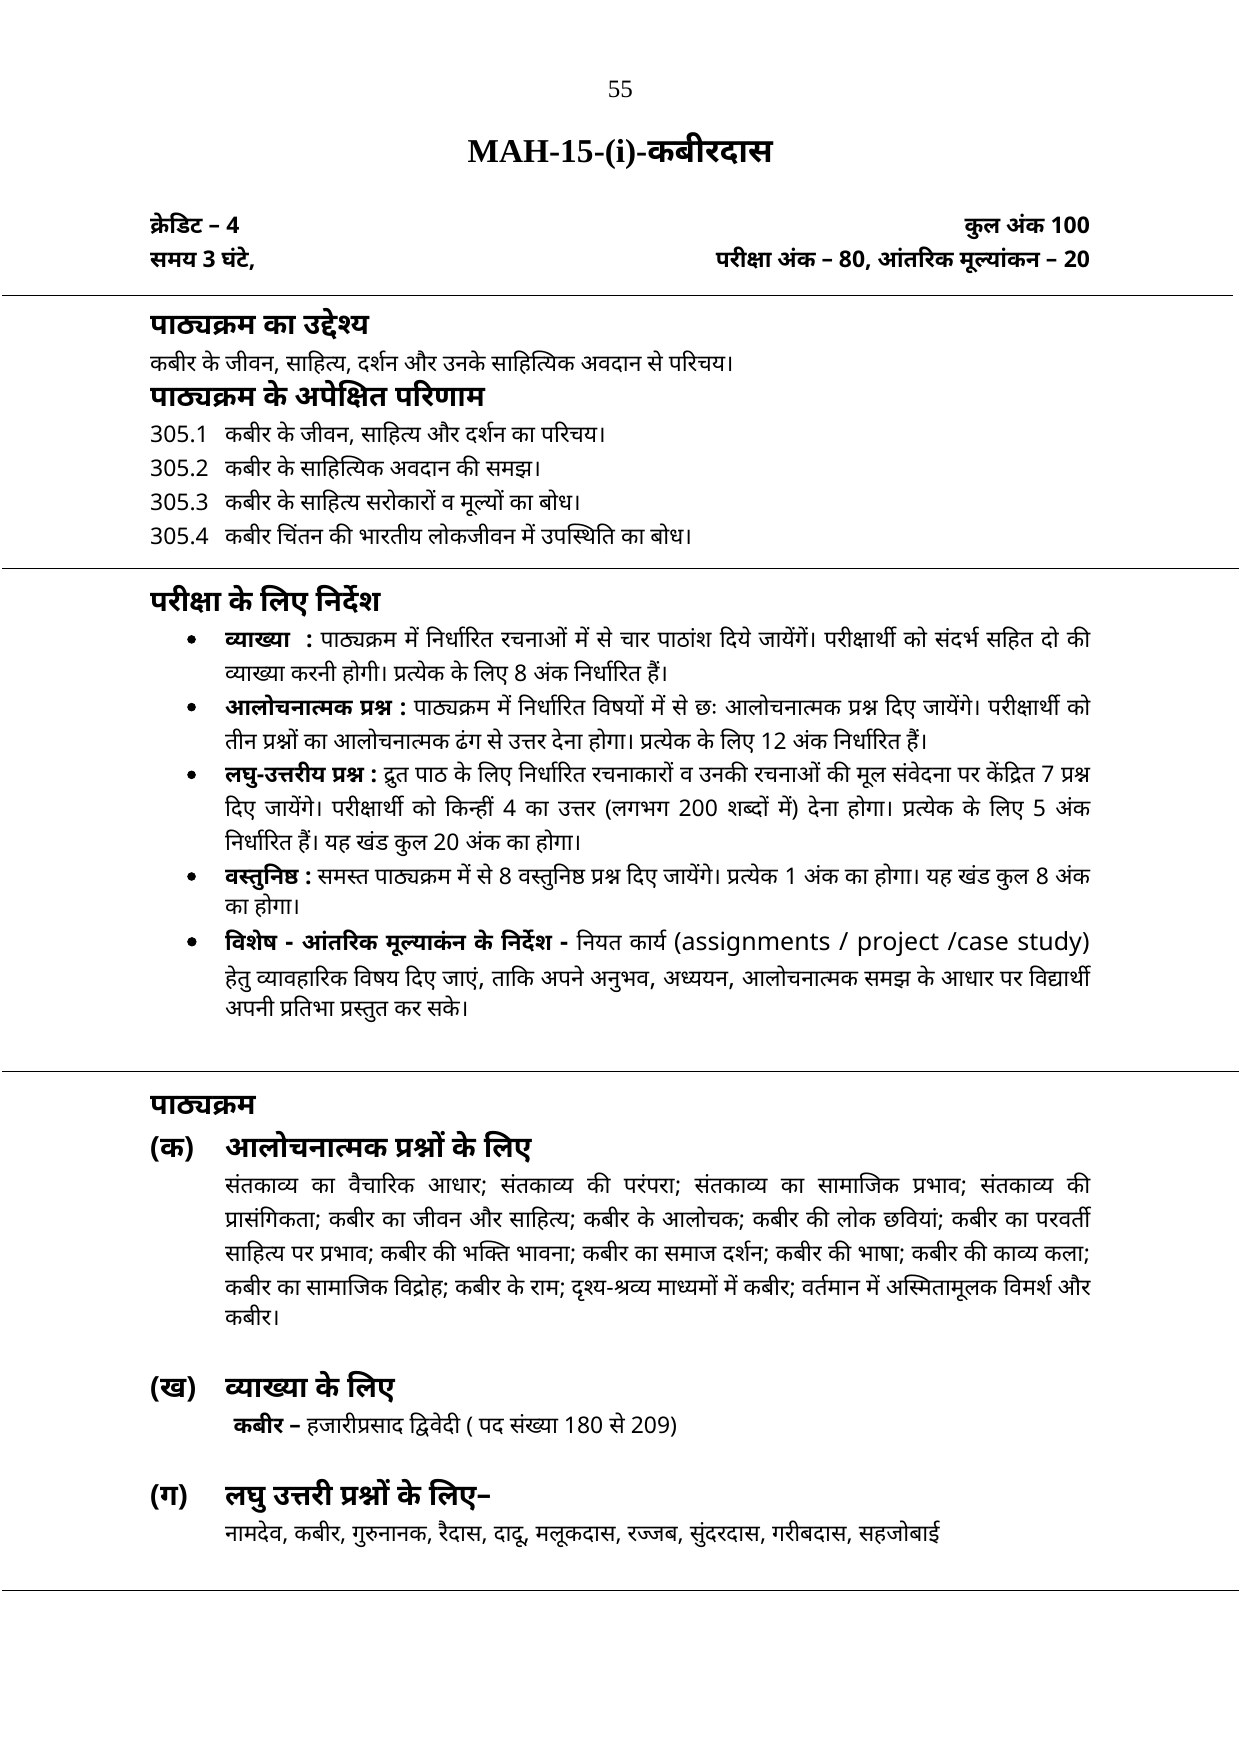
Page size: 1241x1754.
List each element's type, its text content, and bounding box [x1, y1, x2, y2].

table_cell परीक्षा अंक – 80, आंतरिक मूल्यांकन – 20 [620, 243, 1101, 277]
list लघु उत्तरी प्रश्नों के लिए– [150, 1474, 1090, 1517]
table_header कुल अंक 100 [620, 210, 1101, 243]
text पाठ्यक्रम का उद्देश्य [150, 308, 1090, 346]
list आलोचनात्मक प्रश्न : पाठ्यक्रम में निर्धारित विषयों में से छः आलोचनात्मक प्रश्न दिए जायेंगे। परीक्षार्थी को तीन प्रश्नों का आलोचनात्मक ढंग से उत्तर देना होगा। प्रत्येक के लिए 12 अंक निर्धारित हैं। [187, 691, 1090, 758]
text परीक्षा के लिए निर्देश [150, 585, 1090, 623]
text संतकाव्य का वैचारिक आधार; संतकाव्य की परंपरा; संतकाव्य का सामाजिक प्रभाव; संतकाव्य की प्रासंगिकता; कबीर का जीवन और साहित्य; कबीर के आलोचक; कबीर की लोक छवियां; कबीर का परवर्ती साहित्य पर प्रभाव; कबीर की भक्ति भावना; कबीर का समाज दर्शन; कबीर की भाषा; कबीर की काव्य कला; कबीर का सामाजिक विद्रोह; कबीर के राम; दृश्य-श्रव्य माध्यमों में कबीर; वर्तमान में अस्मितामूलक विमर्श और कबीर। [225, 1169, 1090, 1335]
text MAH-15-(i)-कबीरदास [150, 131, 1090, 176]
text पाठ्यक्रम [150, 1088, 1090, 1126]
text कबीर के जीवन, साहित्य, दर्शन और उनके साहित्यिक अवदान से परिचय। [150, 346, 1090, 380]
list व्याख्या के लिए [150, 1366, 1090, 1409]
list नामदेव, कबीर, गुरुनानक, रैदास, दादू, मलूकदास, रज्जब, सुंदरदास, गरीबदास, सहजोबाई [225, 1517, 1090, 1551]
table_header क्रेडिट – 4 [139, 210, 620, 243]
table_cell समय 3 घंटे, [139, 243, 620, 277]
list कबीर – हजारीप्रसाद द्विवेदी ( पद संख्या 180 से 209) [233, 1409, 1090, 1443]
list 305.1 कबीर के जीवन, साहित्य और दर्शन का परिचय। [150, 418, 1090, 452]
list वस्तुनिष्ठ : समस्त पाठ्यक्रम में से 8 वस्तुनिष्ठ प्रश्न दिए जायेंगे। प्रत्येक 1 अंक का होगा। यह खंड कुल 8 अंक का होगा। [187, 860, 1090, 924]
text पाठ्यक्रम के अपेक्षित परिणाम [150, 380, 1090, 418]
list आलोचनात्मक प्रश्नों के लिए [150, 1126, 1090, 1169]
list लघु-उत्तरीय प्रश्न : द्रुत पाठ के लिए निर्धारित रचनाकारों व उनकी रचनाओं की मूल संवेदना पर केंद्रित 7 प्रश्न दिए जायेंगे। परीक्षार्थी को किन्हीं 4 का उत्तर (लगभग 200 शब्दों में) देना होगा। प्रत्येक के लिए 5 अंक निर्धारित हैं। यह खंड कुल 20 अंक का होगा। [187, 758, 1090, 860]
list व्याख्या : पाठ्यक्रम में निर्धारित रचनाओं में से चार पाठांश दिये जायेंगें। परीक्षार्थी को संदर्भ सहित दो की व्याख्या करनी होगी। प्रत्येक के लिए 8 अंक निर्धारित हैं। [187, 623, 1090, 691]
list 305.4 कबीर चिंतन की भारतीय लोकजीवन में उपस्थिति का बोध। [150, 520, 1090, 554]
list विशेष - आंतरिक मूल्याकंन के निर्देश - नियत कार्य (assignments / project /case study) हेतु व्यावहारिक विषय दिए जाएं, ताकि अपने अनुभव, अध्ययन, आलोचनात्मक समझ के आधार पर विद्यार्थी अपनी प्रतिभा प्रस्तुत कर सके। [187, 924, 1090, 1026]
list 305.3 कबीर के साहित्य सरोकारों व मूल्यों का बोध। [150, 486, 1090, 520]
list 305.2 कबीर के साहित्यिक अवदान की समझ। [150, 452, 1090, 486]
